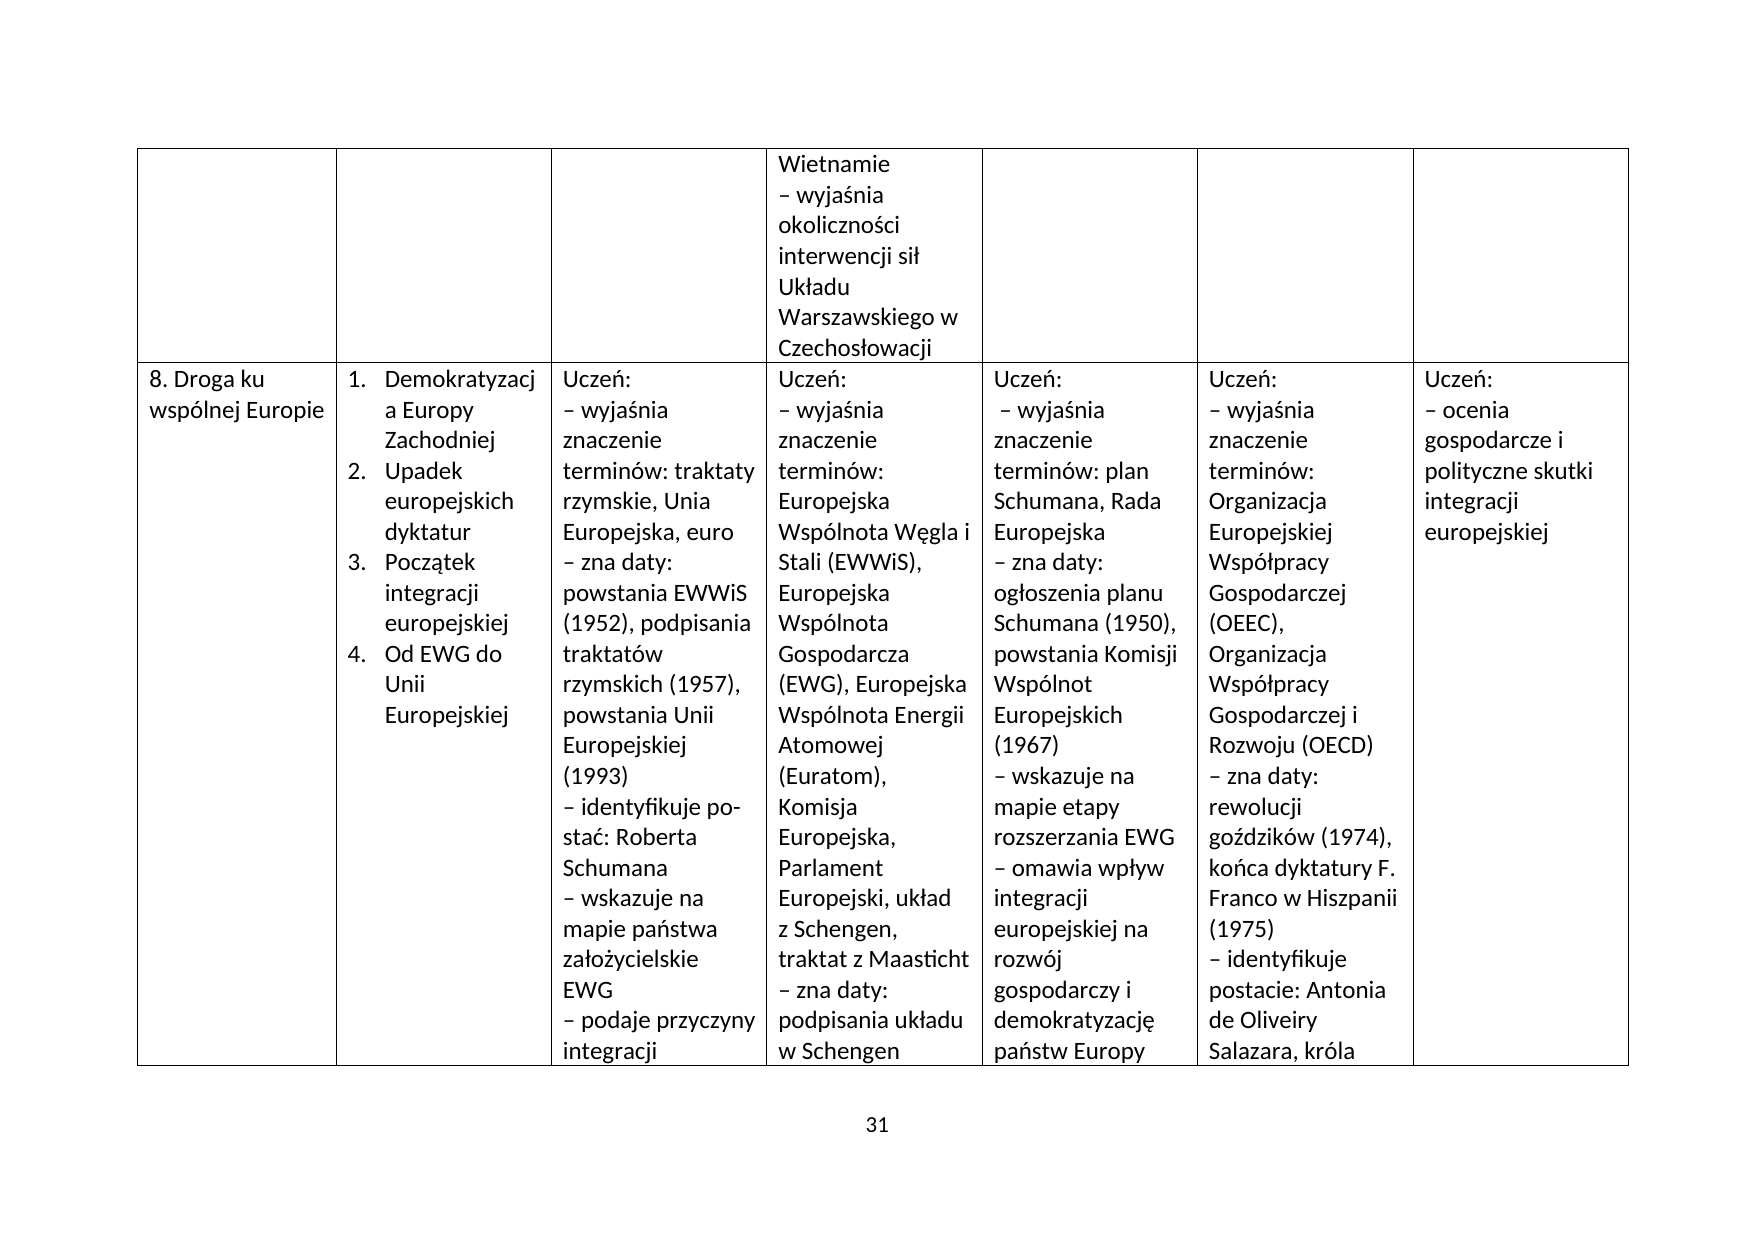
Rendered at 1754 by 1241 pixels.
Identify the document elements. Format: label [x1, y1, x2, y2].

table_cell [552, 149, 766, 362]
table_cell [337, 149, 551, 362]
table_cell [983, 149, 1197, 362]
table_cell [1198, 363, 1413, 1065]
table_cell [767, 363, 982, 1065]
table_cell [1198, 149, 1413, 362]
table_cell [1414, 363, 1628, 1065]
table_cell [138, 149, 336, 362]
table_cell [767, 149, 982, 362]
table_cell [138, 363, 336, 1065]
table_cell [552, 363, 766, 1065]
table_cell [337, 363, 551, 1065]
table_cell [1414, 149, 1628, 362]
table_cell [983, 363, 1197, 1065]
